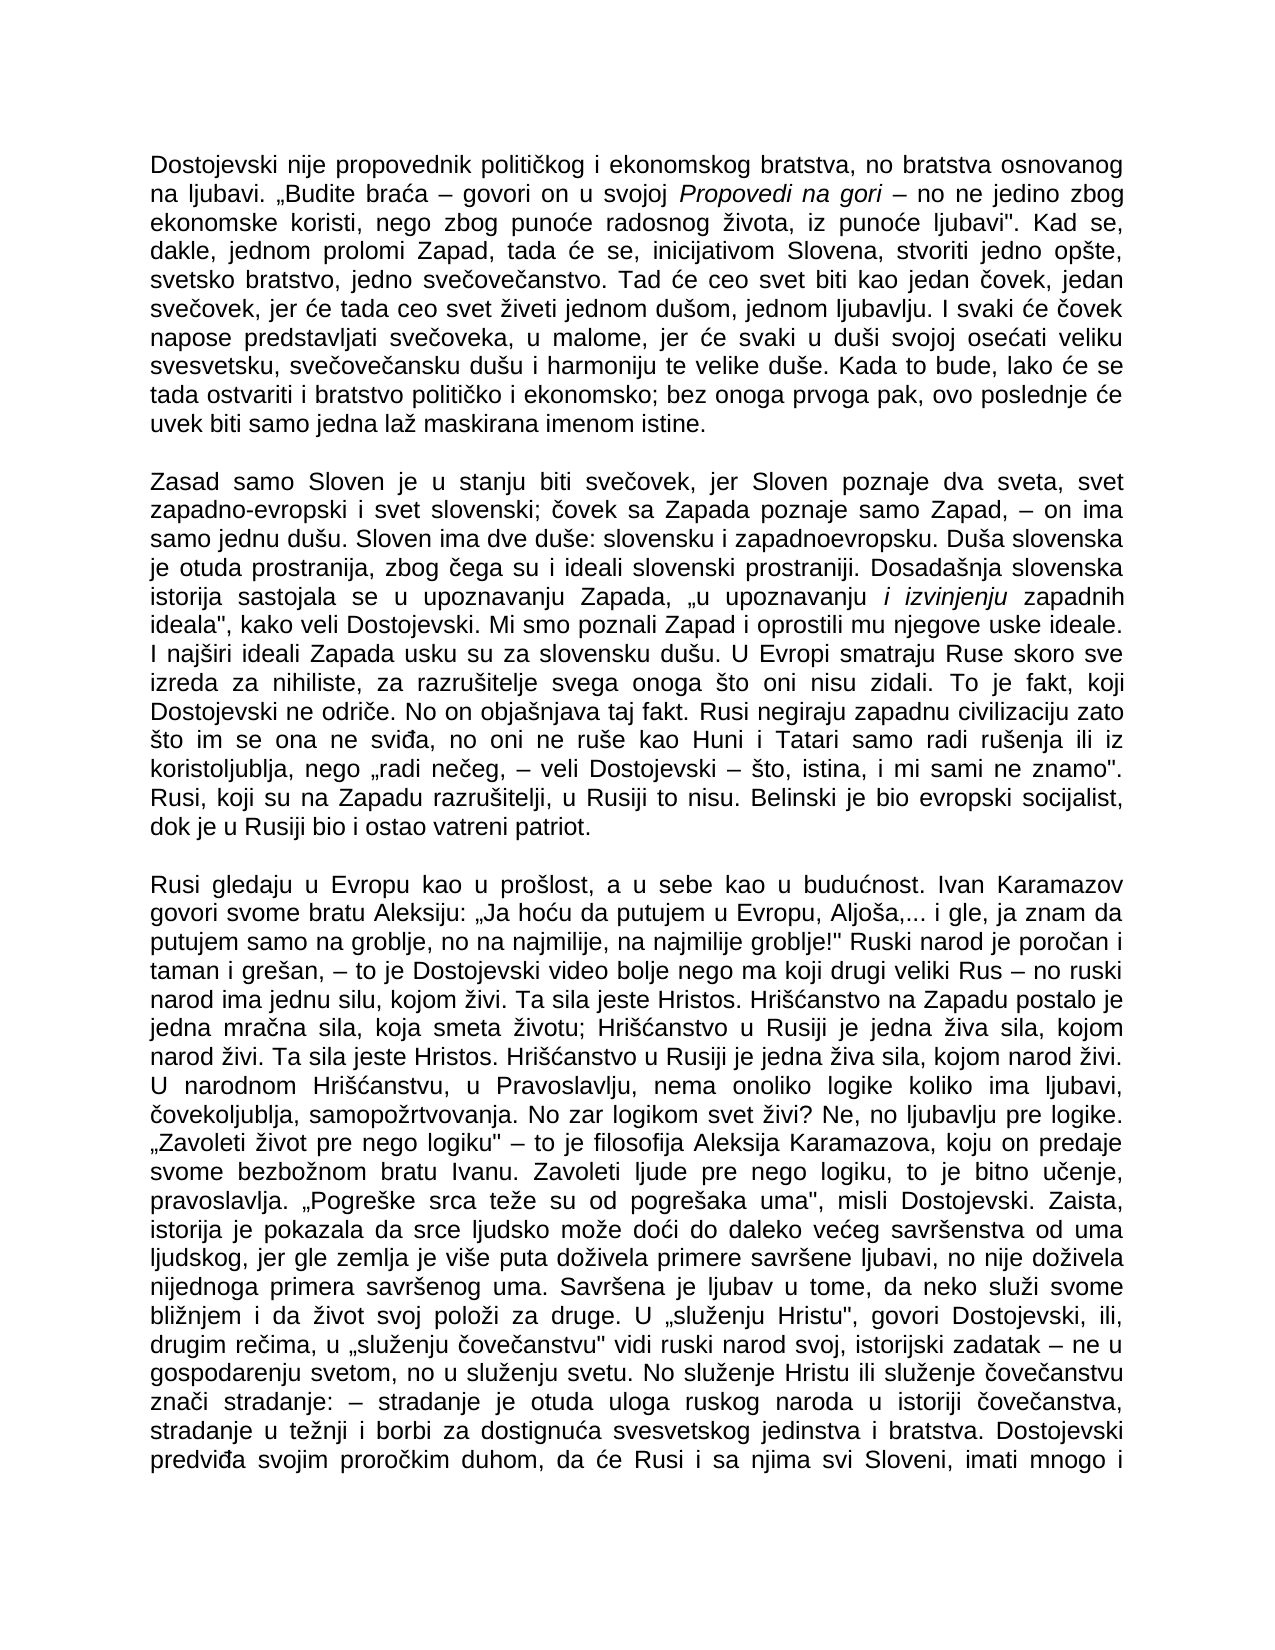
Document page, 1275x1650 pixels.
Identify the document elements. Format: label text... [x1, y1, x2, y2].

text Zasad samo Sloven je u stanju biti svečovek, jer Sloven poznaje dva sveta, svet zapadno-evropski i svet slovenski; čovek sa Zapada poznaje samo Zapad, – on ima samo jednu dušu. Sloven ima dve duše: slovensku i zapadnoevropsku. Duša slovenska je otuda prostranija, zbog čega su i ideali slovenski prostraniji. Dosadašnja slovenska istorija sastojala se u upoznavanju Zapada, „u upoznavanju i izvinjenju zapadnih ideala", kako veli Dostojevski. Mi smo poznali Zapad i oprostili mu njegove uske ideale. I najširi ideali Zapada usku su za slovensku dušu. U Evropi smatraju Ruse skoro sve izreda za nihiliste, za razrušitelje svega onoga što oni nisu zidali. To je fakt, koji Dostojevski ne odriče. No on objašnjava taj fakt. Rusi negiraju zapadnu civilizaciju zato što im se ona ne sviđa, no oni ne ruše kao Huni i Tatari samo radi rušenja ili iz koristoljublja, nego „radi nečeg, – veli Dostojevski – što, istina, i mi sami ne znamo". Rusi, koji su na Zapadu razrušitelji, u Rusiji to nisu. Belinski je bio evropski socijalist, dok je u Rusiji bio i ostao vatreni patriot. [150, 467, 1125, 840]
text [150, 869, 1125, 1473]
text Dostojevski nije propovednik političkog i ekonomskog bratstva, no bratstva osnovanog na ljubavi. „Budite braća – govori on u svojoj Propovedi na gori – no ne jedino zbog ekonomske koristi, nego zbog punoće radosnog života, iz punoće ljubavi". Kad se, dakle, jednom prolomi Zapad, tada će se, inicijativom Slovena, stvoriti jedno opšte, svetsko bratstvo, jedno svečovečanstvo. Tad će ceo svet biti kao jedan čovek, jedan svečovek, jer će tada ceo svet živeti jednom dušom, jednom ljubavlju. I svaki će čovek napose predstavljati svečoveka, u malome, jer će svaki u duši svojoj osećati veliku svesvetsku, svečovečansku dušu i harmoniju te velike duše. Kada to bude, lako će se tada ostvariti i bratstvo političko i ekonomsko; bez onoga prvoga pak, ovo poslednje će uvek biti samo jedna laž maskirana imenom istine. [150, 150, 1125, 437]
